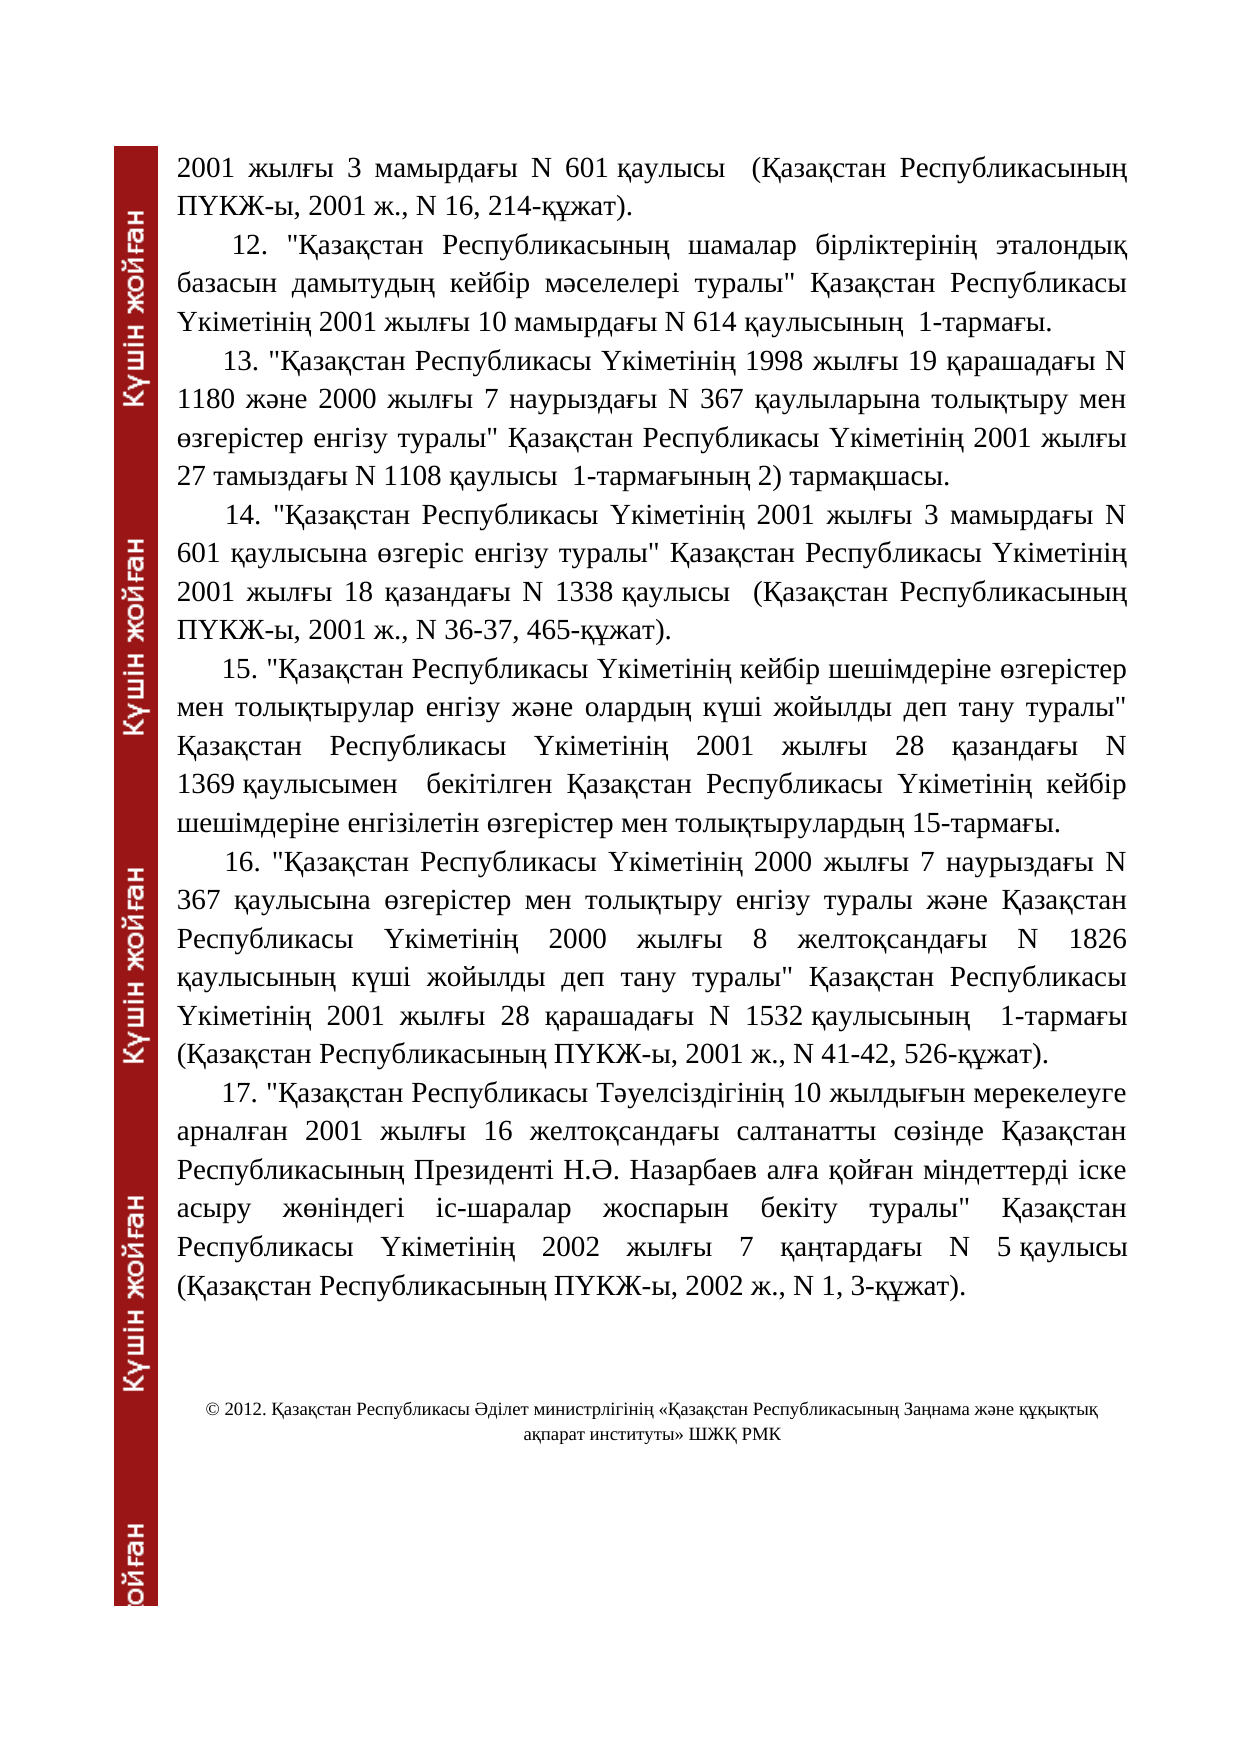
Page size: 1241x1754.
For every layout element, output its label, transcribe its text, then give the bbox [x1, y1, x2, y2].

picture [114, 1301, 158, 1398]
picture [114, 338, 158, 343]
picture [114, 492, 158, 497]
text 16. "Қазақстан Республикасы Үкiметiнiң 2000 жылғы 7 наурыздағы N 367 қаулысына өзгерiстер мен толықтыру енгізу туралы және Қазақстан Республикасы Үкiметiнiң 2000 жылғы 8 желтоқсандағы N 1826 қаулысының күшi жойылды деп тану туралы" Қазақстан Республикасы Үкiметiнiң 2001 жылғы 28 қарашадағы N 1532 қаулысының 1-тармағы (Қазақстан Республикасының ПҮКЖ-ы, 2001 ж., N 41-42, 526-құжат). [112, 844, 1128, 1070]
picture [114, 839, 158, 844]
text 12. "Қазақстан Республикасының шамалар бiрліктерінің эталондық базасын дамытудың кейбiр мәселелерi туралы" Қазақстан Республикасы Үкiметiнiң 2001 жылғы 10 мамырдағы N 614 қаулысының 1-тармағы. [112, 227, 1128, 338]
text 14. "Қазақстан Республикасы Үкiметiнiң 2001 жылғы 3 мамырдағы N 601 қаулысына өзгерiс енгізу туралы" Қазақстан Республикасы Үкiметiнiң 2001 жылғы 18 қазандағы N 1338 қаулысы (Қазақстан Республикасының ПҮКЖ-ы, 2001 ж., N 36-37, 465-құжат). [112, 497, 1128, 646]
picture [114, 1070, 158, 1075]
text 17. "Қазақстан Республикасы Тәуелсiздiгінiң 10 жылдығын мерекелеуге арналған 2001 жылғы 16 желтоқсандағы салтанатты сөзiнде Қазақстан Республикасының Президенті Н.Ә. Назарбаев алға қойған мiндеттердi iске асыру жөнiндегі iс-шаралар жоспарын бекiту туралы" Қазақстан Республикасы Үкiметiнiң 2002 жылғы 7 қаңтардағы N 5 қаулысы (Қазақстан Республикасының ПҮКЖ-ы, 2002 ж., N 1, 3-құжат). [112, 1075, 1128, 1301]
picture [114, 146, 158, 150]
text 13. "Қазақстан Республикасы Үкiметiнiң 1998 жылғы 19 қарашадағы N 1180 және 2000 жылғы 7 наурыздағы N 367 қаулыларына толықтыру мен өзгерiстер енгізу туралы" Қазақстан Республикасы Үкiметiнiң 2001 жылғы 27 тамыздағы N 1108 қаулысы 1-тармағының 2) тармақшасы. [112, 343, 1128, 492]
text © 2012. Қазақстан Республикасы Әділет министрлігінің «Қазақстан Республикасының Заңнама және құқықтық ақпарат институты» ШЖҚ РМК [112, 1398, 1128, 1444]
picture [114, 646, 158, 651]
text 15. "Қазақстан Республикасы Үкiметiнiң кейбiр шешiмдерiне өзгерiстер мен толықтырулар енгізу және олардың күшi жойылды деп тану туралы" Қазақстан Республикасы Үкiметінiң 2001 жылғы 28 қазандағы N 1369 қаулысымен бекiтiлген Қазақстан Республикасы Үкiметiнiң кейбiр шешiмдерiне енгізiлетiн өзгерiстер мен толықтырулардың 15-тармағы. [112, 651, 1128, 839]
picture [114, 222, 158, 227]
picture [114, 1444, 158, 1606]
